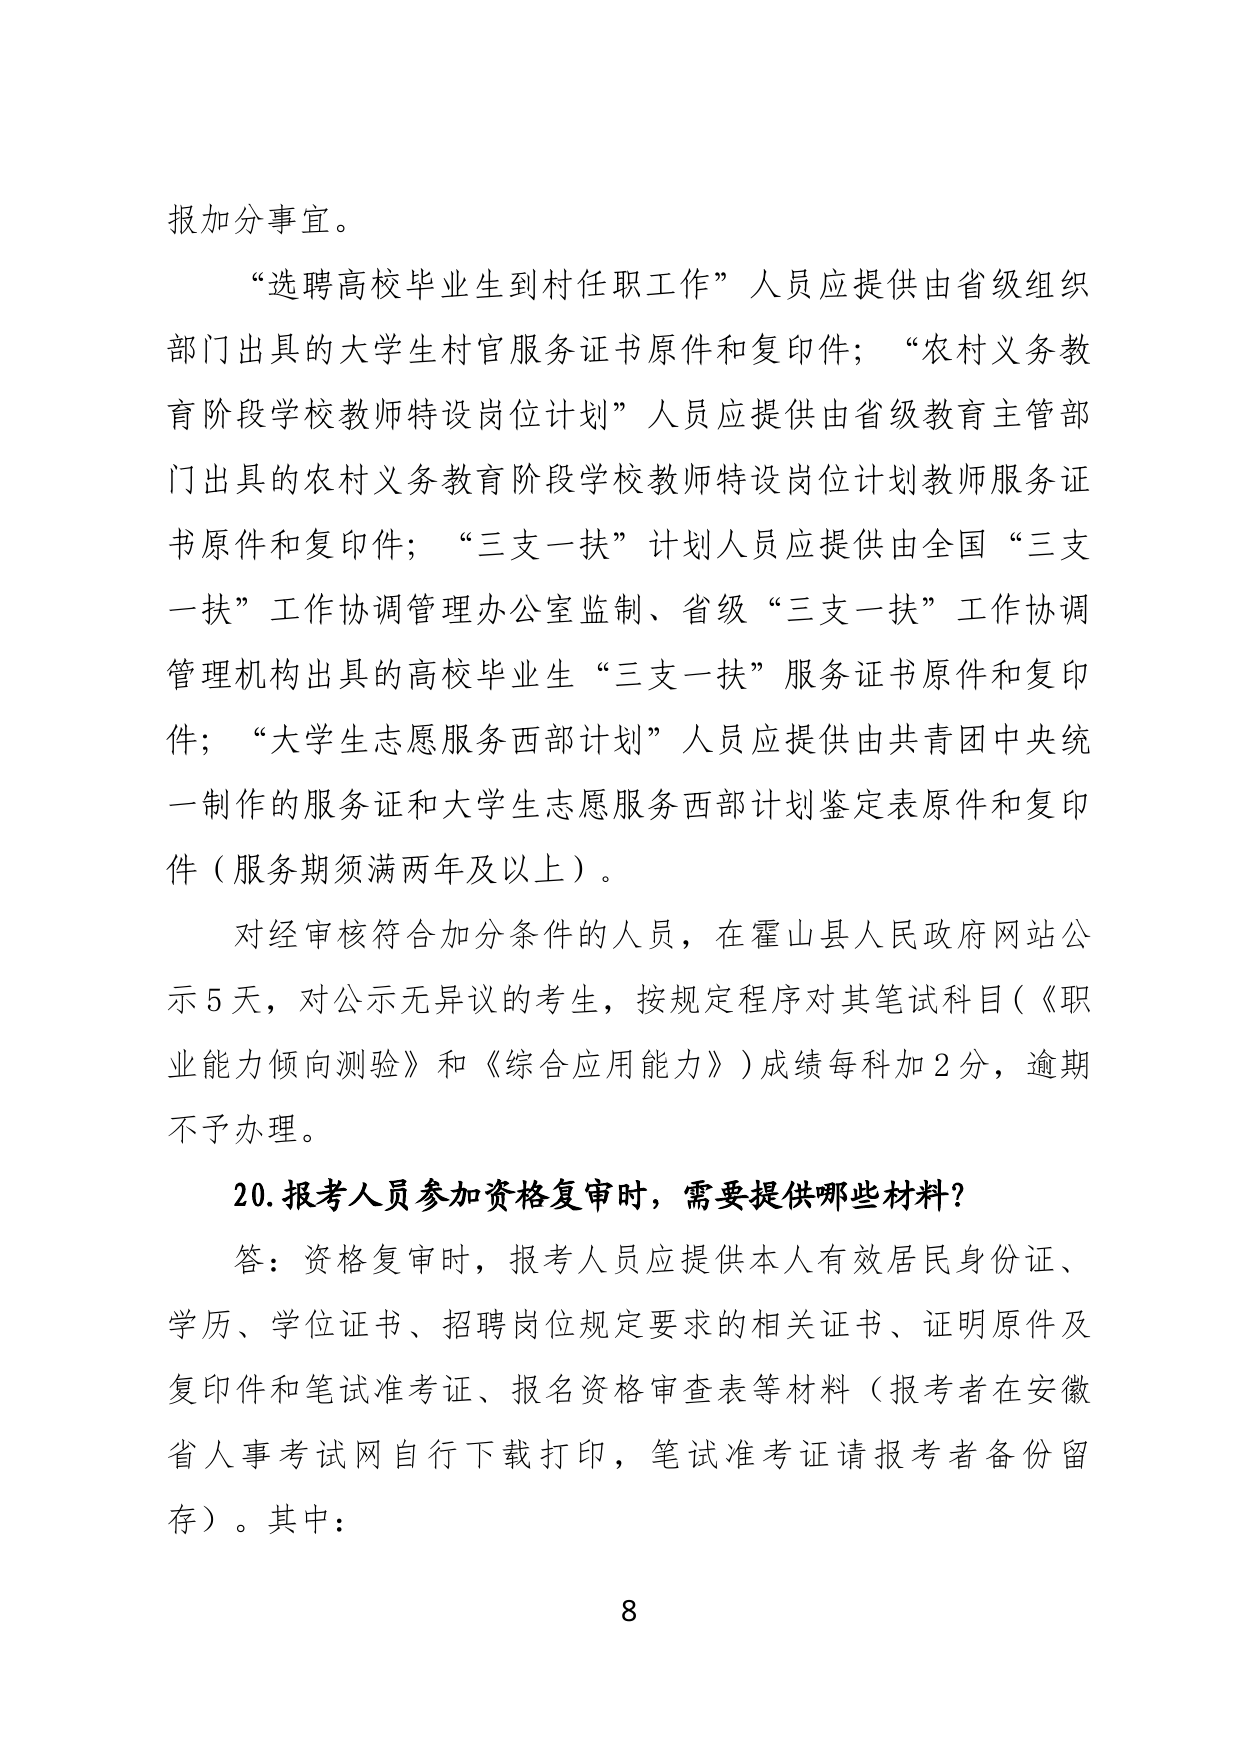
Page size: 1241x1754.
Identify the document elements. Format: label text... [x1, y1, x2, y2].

text “选聘高校毕业生到村任职工作”人员应提供由省级组织部门出具的大学生村官服务证书原件和复印件；“农村义务教育阶段学校教师特设岗位计划”人员应提供由省级教育主管部门出具的农村义务教育阶段学校教师特设岗位计划教师服务证书原件和复印件；“三支一扶”计划人员应提供由全国“三支一扶”工作协调管理办公室监制、省级“三支一扶”工作协调管理机构出具的高校毕业生“三支一扶”服务证书原件和复印件；“大学生志愿服务西部计划”人员应提供由共青团中央统一制作的服务证和大学生志愿服务西部计划鉴定表原件和复印件（服务期须满两年及以上）。 [165, 250, 1092, 900]
text 20.报考人员参加资格复审时，需要提供哪些材料？ [165, 1160, 1092, 1225]
text 对经审核符合加分条件的人员，在霍山县人民政府网站公示5天，对公示无异议的考生，按规定程序对其笔试科目(《职业能力倾向测验》和《综合应用能力》)成绩每科加2分，逾期不予办理。 [165, 900, 1092, 1160]
text 答：资格复审时，报考人员应提供本人有效居民身份证、学历、学位证书、招聘岗位规定要求的相关证书、证明原件及复印件和笔试准考证、报名资格审查表等材料（报考者在安徽省人事考试网自行下载打印，笔试准考证请报考者备份留存）。其中： [165, 1225, 1092, 1550]
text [165, 185, 1092, 250]
